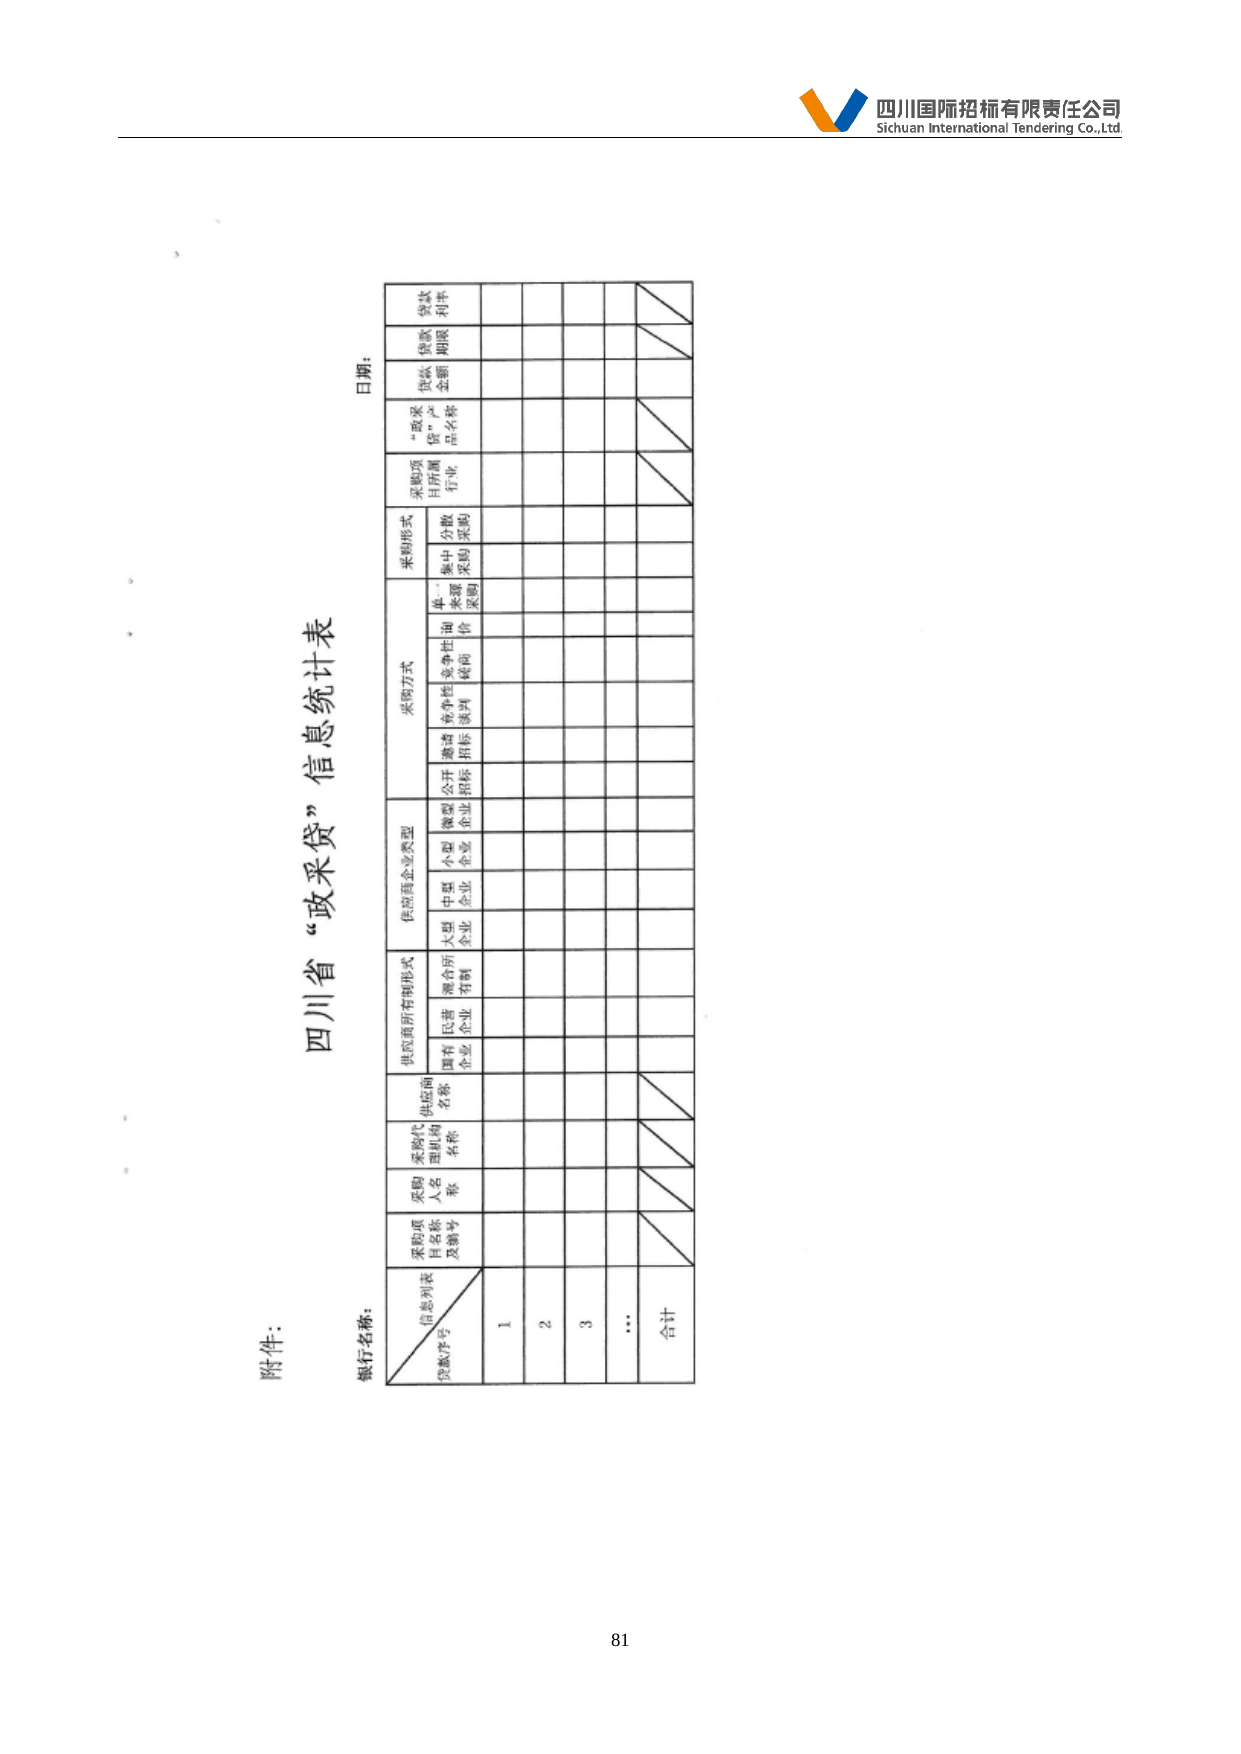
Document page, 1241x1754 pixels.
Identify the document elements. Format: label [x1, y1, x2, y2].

picture [118, 160, 1093, 1520]
picture [799, 88, 1123, 135]
